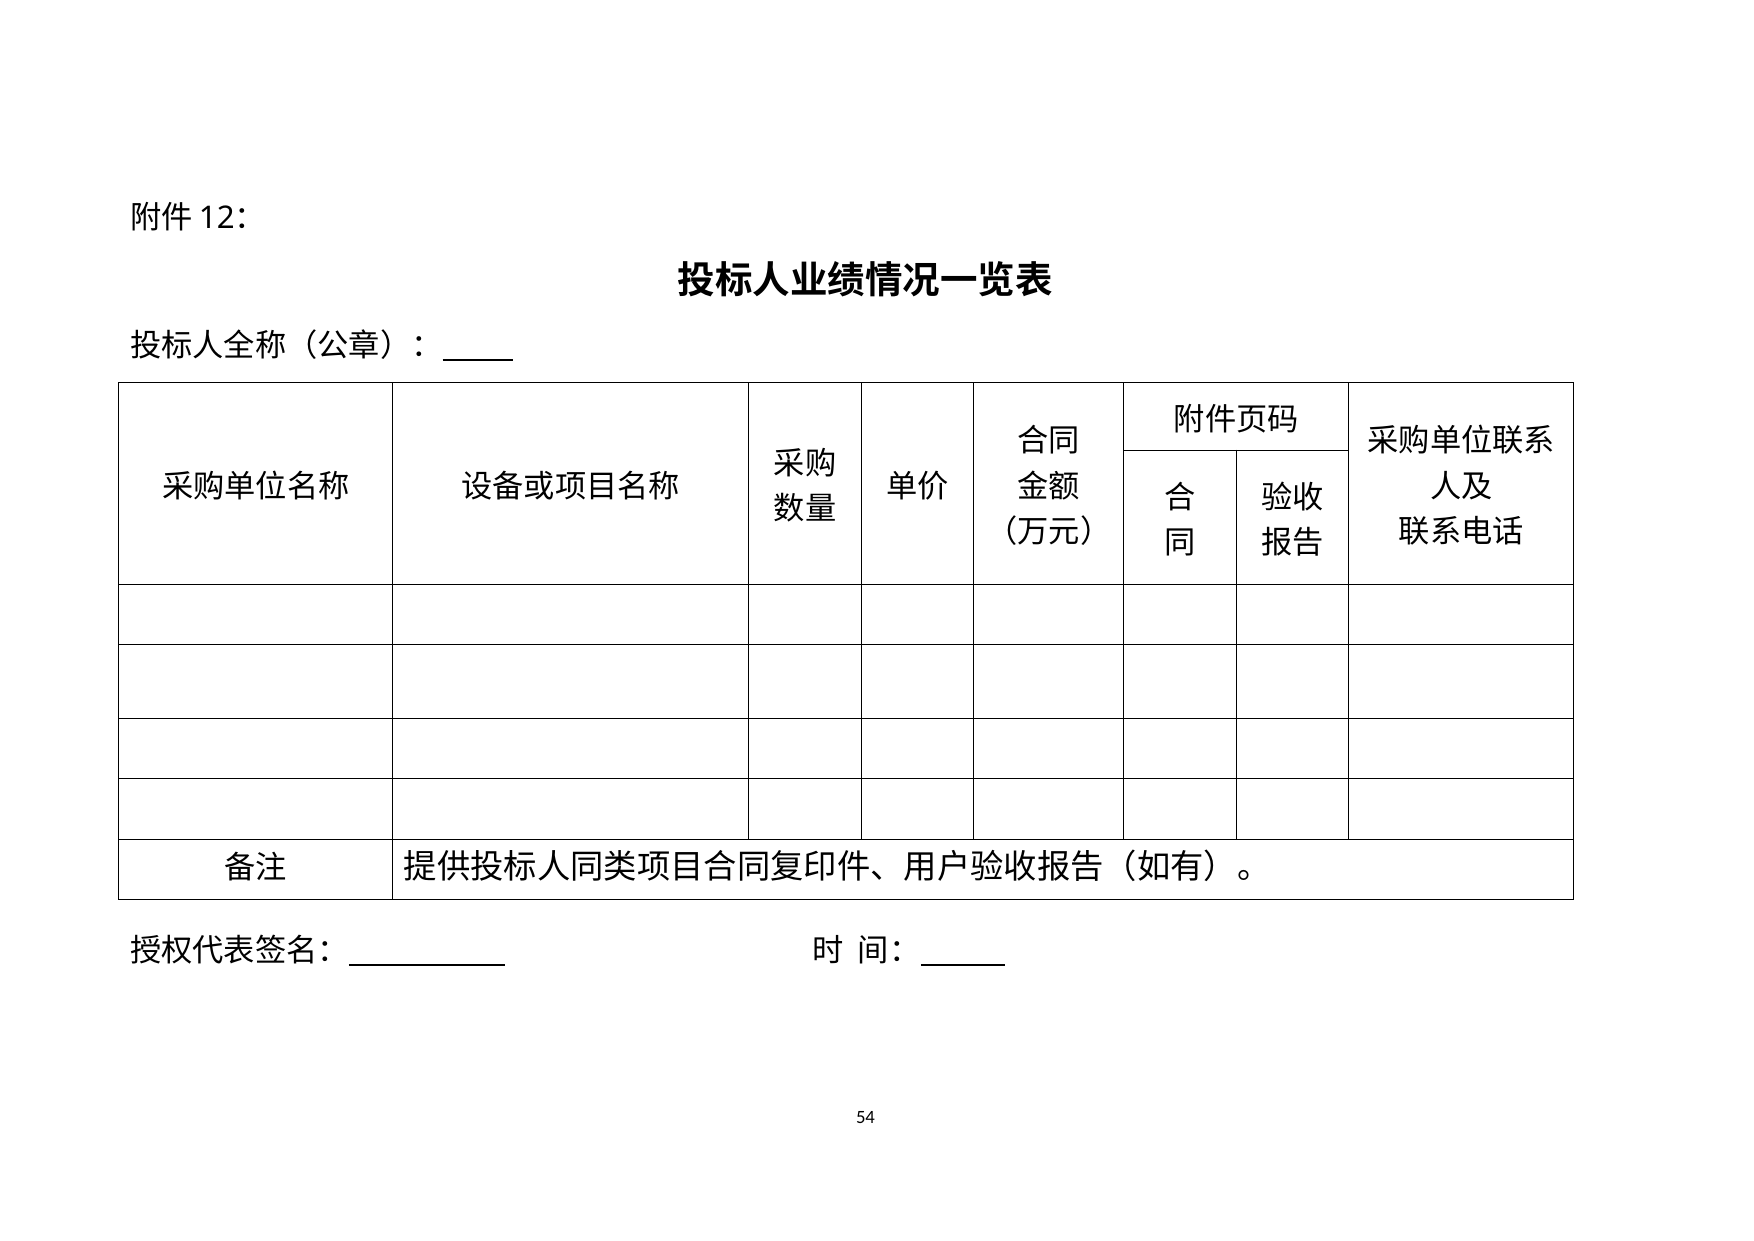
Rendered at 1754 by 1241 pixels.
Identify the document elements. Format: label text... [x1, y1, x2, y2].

table_cell [862, 719, 973, 778]
table_cell [974, 585, 1123, 644]
table_cell [1349, 779, 1573, 839]
table_cell [1124, 645, 1236, 718]
table_cell [393, 779, 748, 839]
table_cell [119, 645, 392, 718]
table_cell [393, 645, 748, 718]
table_cell [1349, 719, 1573, 778]
table_cell [974, 779, 1123, 839]
table_cell [1124, 585, 1236, 644]
text 投标人全称（公章）： [130, 320, 1600, 366]
table_cell [974, 719, 1123, 778]
table_header 采购单位联系人及 联系电话 [1349, 383, 1573, 583]
table_cell [1237, 645, 1348, 718]
table_cell [862, 585, 973, 644]
table_cell [1237, 585, 1348, 644]
table_cell [862, 645, 973, 718]
table_cell [1124, 719, 1236, 778]
table_cell [119, 779, 392, 839]
table_cell [862, 779, 973, 839]
table_header 合同 金额 （万元） [974, 383, 1123, 583]
table_cell 提供投标人同类项目合同复印件、用户验收报告（如有）。 [393, 840, 1573, 899]
text 授权代表签名： 时 间： [130, 925, 1600, 970]
table_cell 合 同 [1124, 451, 1236, 583]
text 附件12： [130, 192, 1600, 238]
table_cell [119, 585, 392, 644]
table_cell [749, 779, 861, 839]
table_cell 验收 报告 [1237, 451, 1348, 583]
table_cell [393, 719, 748, 778]
table_cell 备注 [119, 840, 392, 899]
table_header 单价 [862, 383, 973, 583]
table_cell [1349, 645, 1573, 718]
table_cell [974, 645, 1123, 718]
table_cell [119, 719, 392, 778]
table_cell [749, 719, 861, 778]
table_header 采购单位名称 [119, 383, 392, 583]
table_cell [749, 645, 861, 718]
table_cell [1237, 719, 1348, 778]
table_header 设备或项目名称 [393, 383, 748, 583]
table_header 附件页码 [1124, 383, 1348, 449]
table_cell [1349, 585, 1573, 644]
table_header 采购 数量 [749, 383, 861, 583]
table_cell [749, 585, 861, 644]
text 投标人业绩情况一览表 [130, 250, 1600, 304]
table_cell [1237, 779, 1348, 839]
table_cell [393, 585, 748, 644]
table_cell [1124, 779, 1236, 839]
